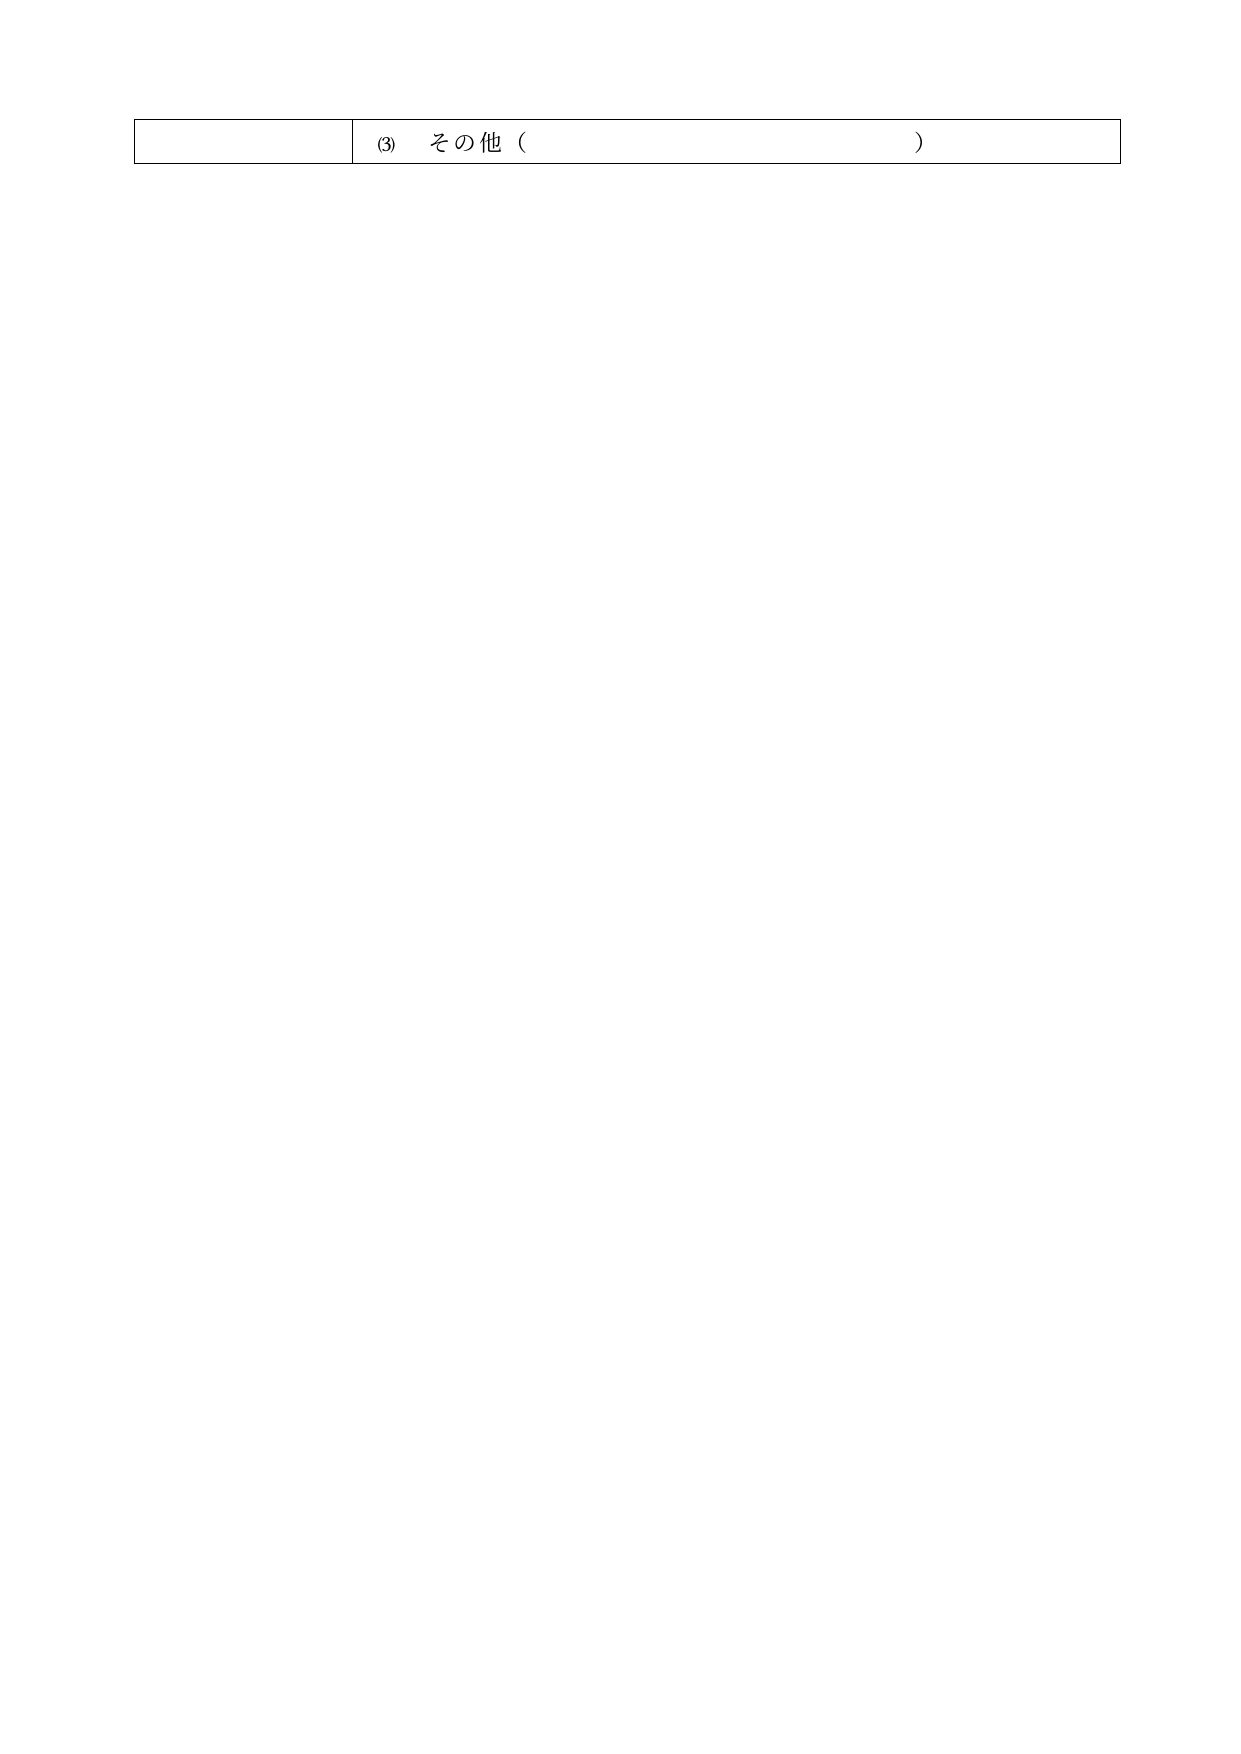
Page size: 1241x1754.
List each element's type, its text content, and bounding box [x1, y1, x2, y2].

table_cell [353, 120, 1120, 163]
table_cell 添付書類 [135, 120, 352, 163]
